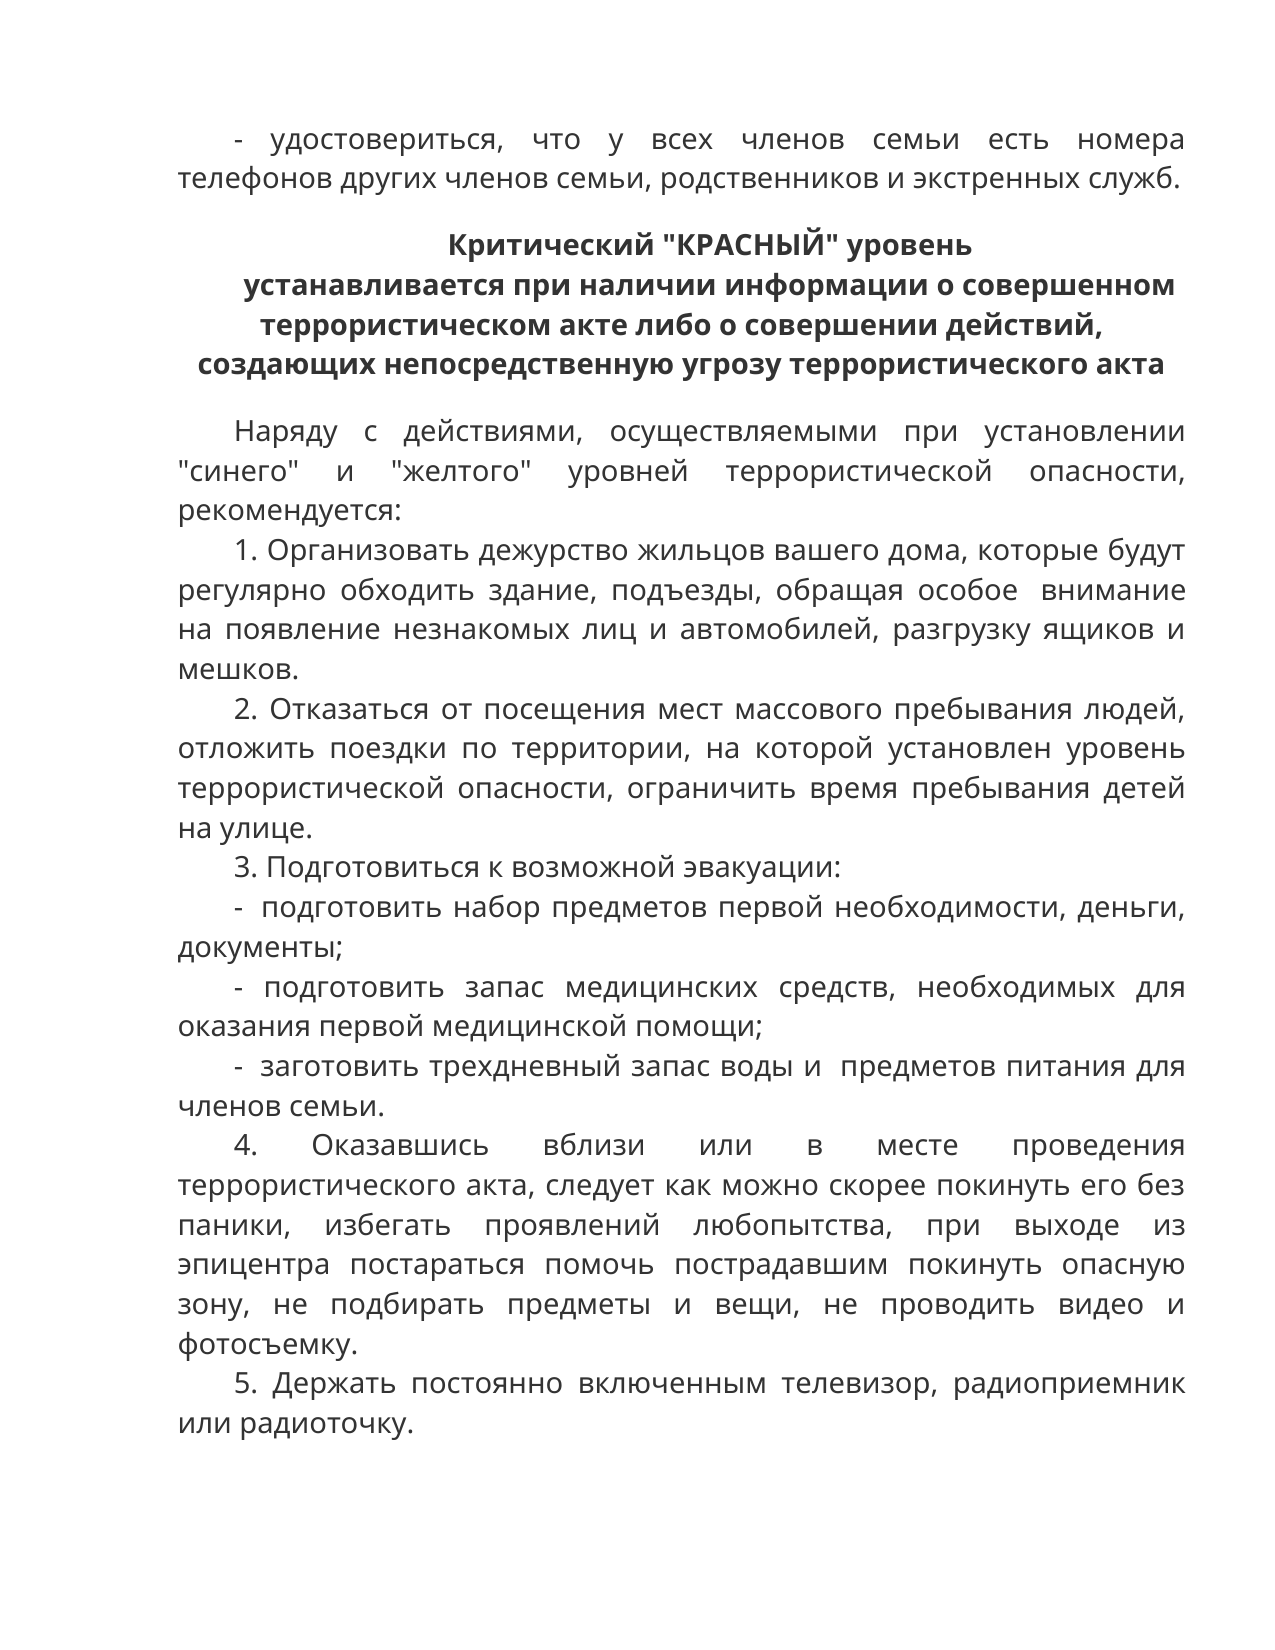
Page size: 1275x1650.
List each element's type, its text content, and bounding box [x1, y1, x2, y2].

text - заготовить трехдневный запас воды и предметов питания для членов семьи. [177, 1045, 1186, 1124]
text - подготовить запас медицинских средств, необходимых для оказания первой медицинской помощи; [177, 966, 1186, 1045]
text 5. Держать постоянно включенным телевизор, радиоприемник или радиоточку. [177, 1363, 1186, 1442]
text 3. Подготовиться к возможной эвакуации: [177, 847, 1186, 886]
text Критический "КРАСНЫЙ" уровень [177, 224, 1186, 264]
text - подготовить набор предметов первой необходимости, деньги, документы; [177, 886, 1186, 966]
text 1. Организовать дежурство жильцов вашего дома, которые будут регулярно обходить здание, подъезды, обращая особое внимание на появление незнакомых лиц и автомобилей, разгрузку ящиков и мешков. [177, 529, 1186, 688]
text - удостовериться, что у всех членов семьи есть номера телефонов других членов семьи, родственников и экстренных служб. [177, 118, 1186, 197]
text 4. Оказавшись вблизи или в месте проведения террористического акта, следует как можно скорее покинуть его без паники, избегать проявлений любопытства, при выходе из эпицентра постараться помочь пострадавшим покинуть опасную зону, не подбирать предметы и вещи, не проводить видео и фотосъемку. [177, 1124, 1186, 1363]
text 2. Отказаться от посещения мест массового пребывания людей, отложить поездки по территории, на которой установлен уровень террористической опасности, ограничить время пребывания детей на улице. [177, 688, 1186, 847]
text Наряду с действиями, осуществляемыми при установлении "синего" и "желтого" уровней террористической опасности, рекомендуется: [177, 410, 1186, 529]
text устанавливается при наличии информации о совершенном террористическом акте либо о совершении действий, создающих непосредственную угрозу террористического акта [177, 264, 1186, 383]
